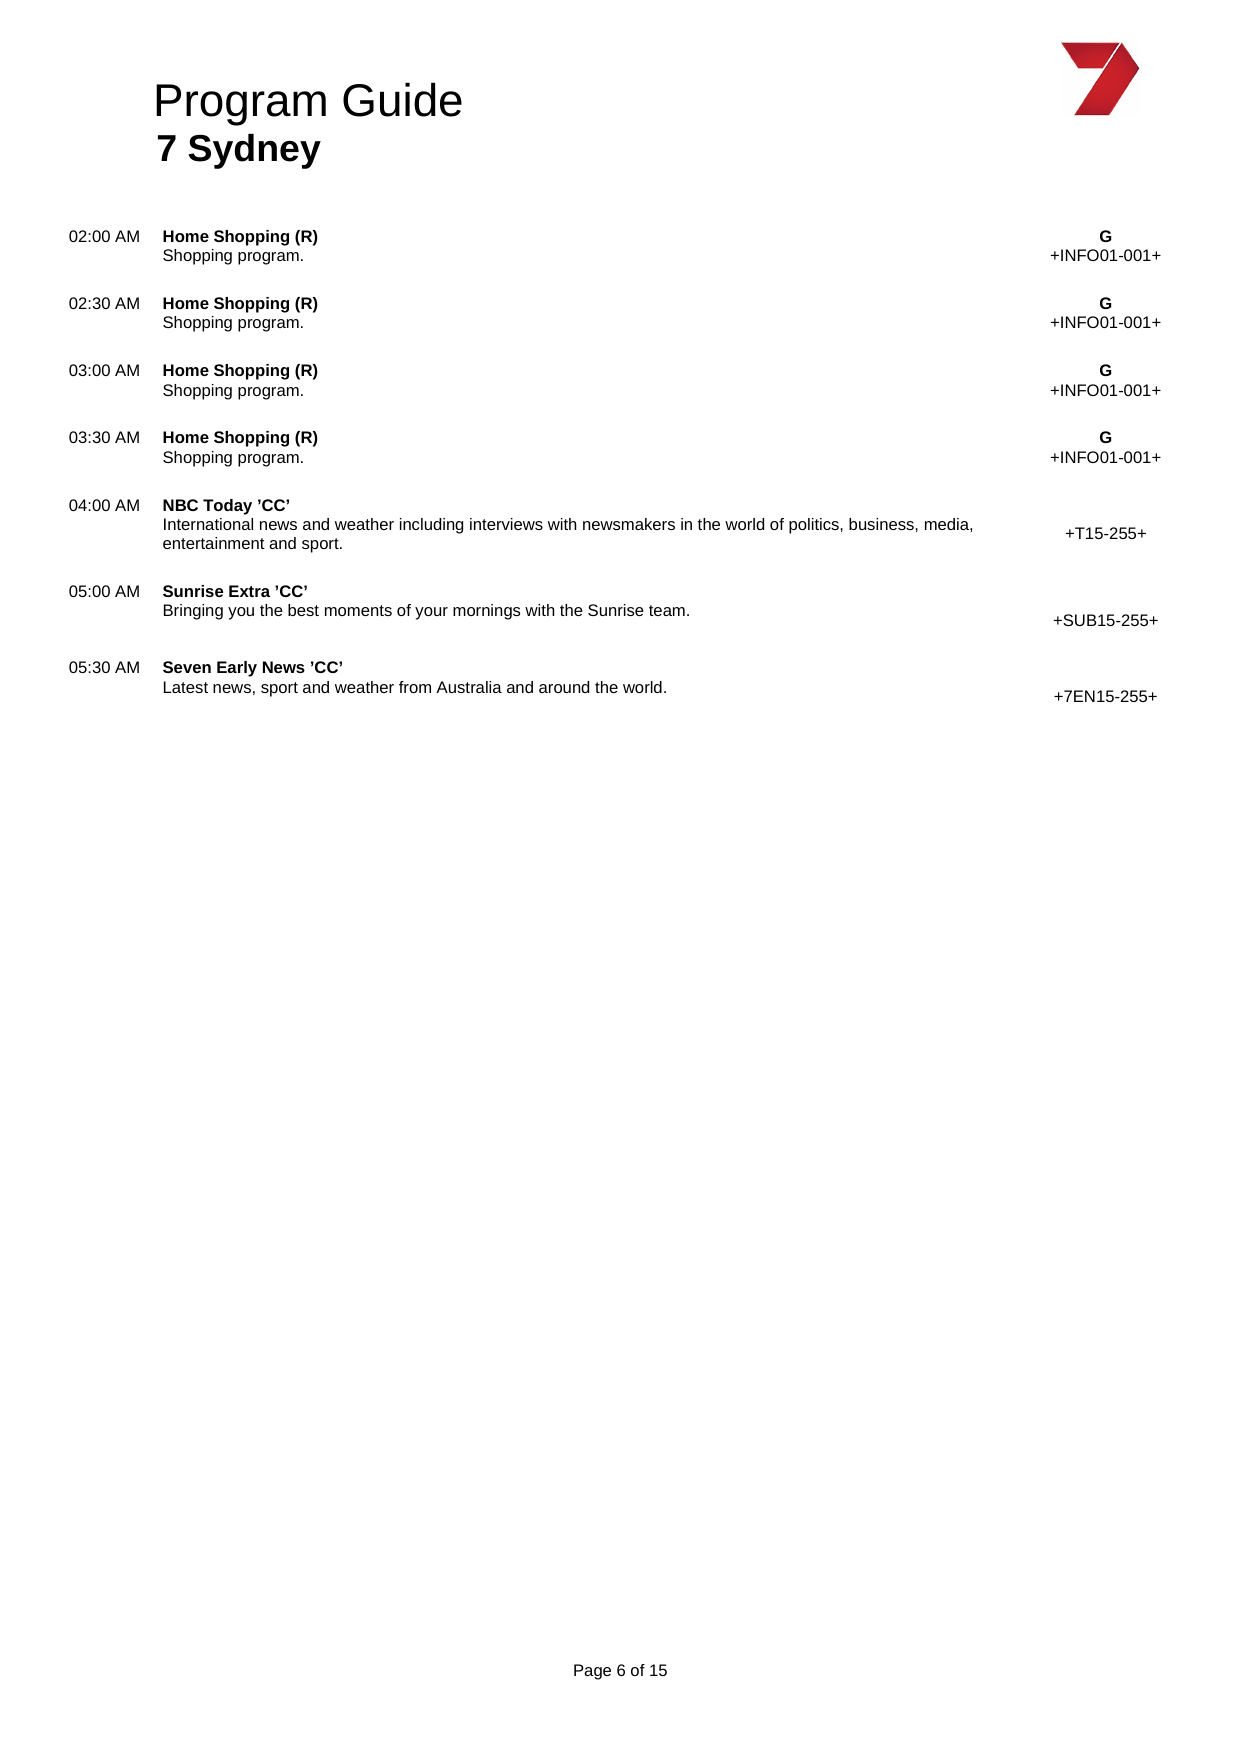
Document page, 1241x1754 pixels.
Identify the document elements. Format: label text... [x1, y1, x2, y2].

table_header 04:00 AM [51, 495, 151, 553]
table_header Home Shopping (R) Shopping program. [151, 361, 1022, 399]
table_header G +INFO01-001+ [1022, 428, 1189, 467]
table_header G +INFO01-001+ [1022, 227, 1189, 265]
table_header +SUB15-255+ [1022, 582, 1189, 629]
table_header Home Shopping (R) Shopping program. [151, 227, 1022, 265]
picture [1059, 41, 1141, 117]
table_header 05:00 AM [51, 582, 151, 629]
table_header Home Shopping (R) Shopping program. [151, 294, 1022, 332]
table_header 02:00 AM [51, 227, 151, 265]
table_header 05:30 AM [51, 658, 151, 706]
table_header Home Shopping (R) Shopping program. [151, 428, 1022, 467]
table_header Sunrise Extra ’CC’ Bringing you the best moments of your mornings with the Sunrise team. [151, 582, 1022, 629]
table_header 02:30 AM [51, 294, 151, 332]
table_header G +INFO01-001+ [1022, 294, 1189, 332]
table_header Seven Early News ’CC’ Latest news, sport and weather from Australia and around the world. [151, 658, 1022, 706]
table_header 03:00 AM [51, 361, 151, 399]
table_header +T15-255+ [1022, 495, 1189, 553]
table_header NBC Today ’CC’ International news and weather including interviews with newsmakers in the world of politics, business, media, entertainment and sport. [151, 495, 1022, 553]
table_header +7EN15-255+ [1022, 658, 1189, 706]
table_header G +INFO01-001+ [1022, 361, 1189, 399]
table_header 03:30 AM [51, 428, 151, 467]
